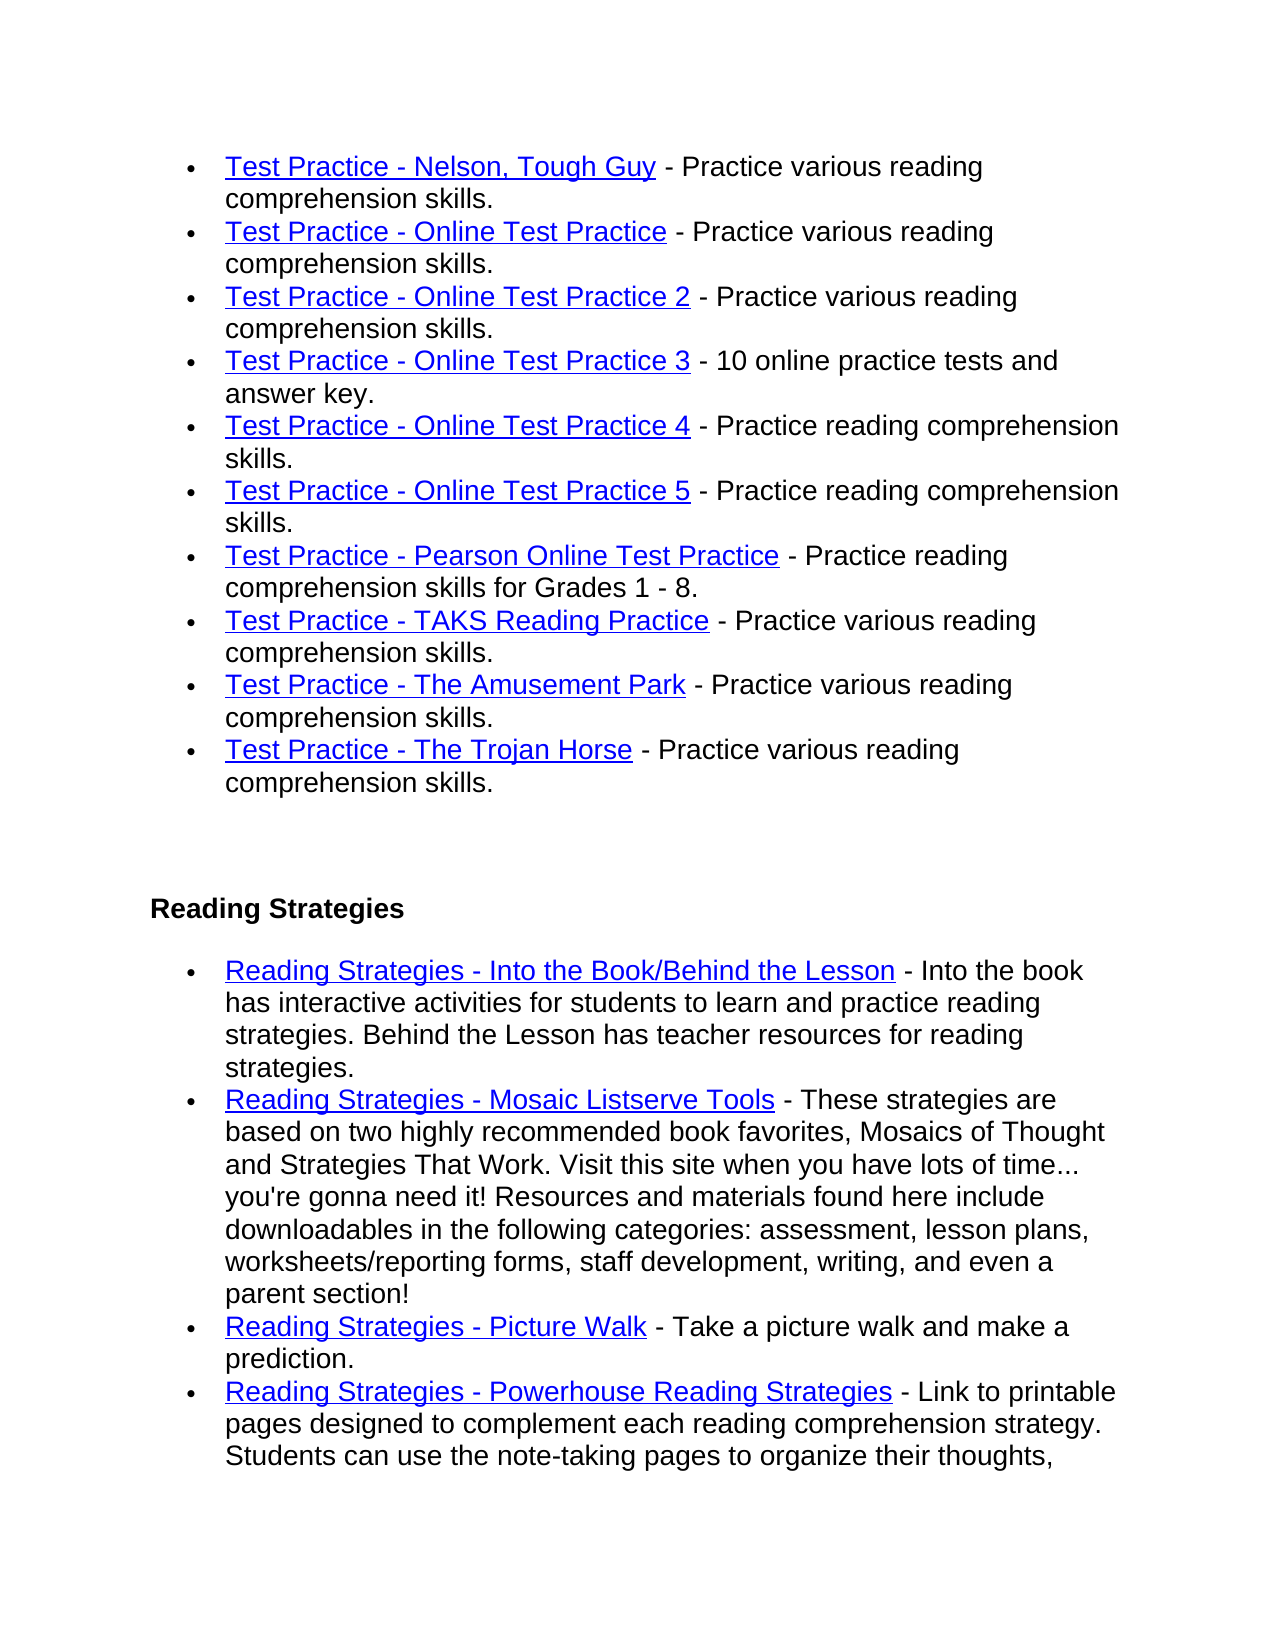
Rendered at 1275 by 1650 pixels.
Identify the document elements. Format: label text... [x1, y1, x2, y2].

list Reading Strategies - Picture Walk - Take a picture walk and make a prediction. [187, 1310, 1125, 1374]
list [187, 1374, 1125, 1472]
list Reading Strategies - Mosaic Listserve Tools - These strategies are based on two highly recommended book favorites, Mosaics of Thought and Strategies That Work. Visit this site when you have lots of time... you're gonna need it! Resources and materials found here include downloadables in the following categories: assessment, lesson plans, worksheets/reporting forms, staff development, writing, and even a parent section! [187, 1083, 1125, 1310]
list Test Practice - Online Test Practice 4 - Practice reading comprehension skills. [187, 409, 1125, 474]
list Test Practice - Pearson Online Test Practice - Practice reading comprehension skills for Grades 1 - 8. [187, 539, 1125, 603]
list Test Practice - Online Test Practice 5 - Practice reading comprehension skills. [187, 474, 1125, 539]
list Reading Strategies - Into the Book/Behind the Lesson - Into the book has interactive activities for students to learn and practice reading strategies. Behind the Lesson has teacher resources for reading strategies. [187, 953, 1125, 1083]
list Test Practice - Online Test Practice 3 - 10 online practice tests and answer key. [187, 344, 1125, 409]
list Test Practice - Online Test Practice - Practice various reading comprehension skills. [187, 215, 1125, 279]
list Test Practice - Nelson, Tough Guy - Practice various reading comprehension skills. [187, 150, 1125, 215]
list Test Practice - The Amusement Park - Practice various reading comprehension skills. [187, 668, 1125, 733]
list Test Practice - Online Test Practice 2 - Practice various reading comprehension skills. [187, 279, 1125, 344]
text Reading Strategies [150, 827, 1125, 924]
list Test Practice - The Trojan Horse - Practice various reading comprehension skills. [187, 733, 1125, 798]
list Test Practice - TAKS Reading Practice - Practice various reading comprehension skills. [187, 603, 1125, 668]
